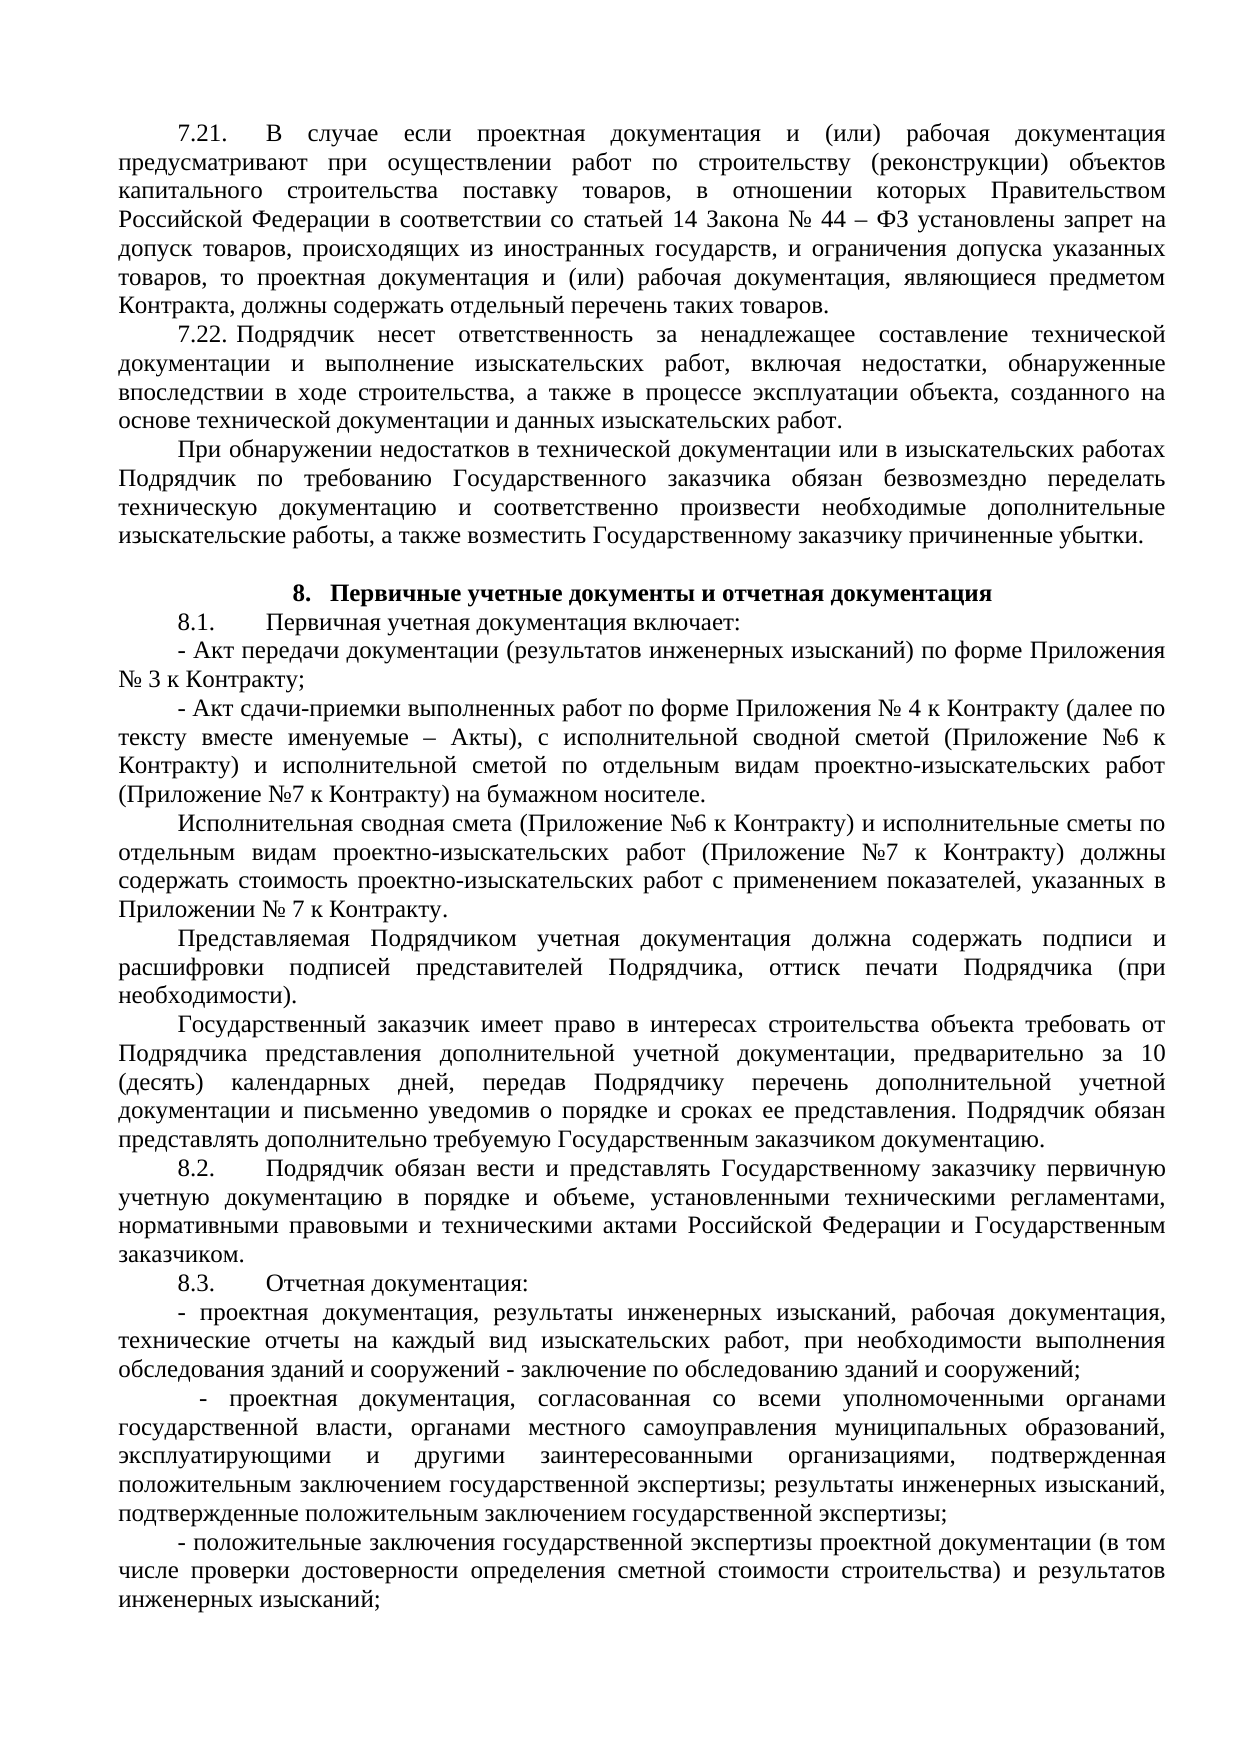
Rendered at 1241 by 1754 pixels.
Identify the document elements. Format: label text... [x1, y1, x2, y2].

text Государственный заказчик имеет право в интересах строительства объекта требовать от Подрядчика представления дополнительной учетной документации, предварительно за 10 (десять) календарных дней, передав Подрядчику перечень дополнительной учетной документации и письменно уведомив о порядке и сроках ее представления. Подрядчик обязан представлять дополнительно требуемую Государственным заказчиком документацию. [118, 1009, 1167, 1153]
list Подрядчик несет ответственность за ненадлежащее составление технической документации и выполнение изыскательских работ, включая недостатки, обнаруженные впоследствии в ходе строительства, а также в процессе эксплуатации объекта, созданного на основе технической документации и данных изыскательских работ. [118, 319, 1167, 434]
text - проектная документация, результаты инженерных изысканий, рабочая документация, технические отчеты на каждый вид изыскательских работ, при необходимости выполнения обследования зданий и сооружений - заключение по обследованию зданий и сооружений; [118, 1297, 1167, 1383]
text При обнаружении недостатков в технической документации или в изыскательских работах Подрядчик по требованию Государственного заказчика обязан безвозмездно переделать техническую документацию и соответственно произвести необходимые дополнительные изыскательские работы, а также возместить Государственному заказчику причиненные убытки. [118, 434, 1167, 549]
list Представляемая Подрядчиком учетная документация должна содержать подписи и расшифровки подписей представителей Подрядчика, оттиск печати Подрядчика (при необходимости). [118, 923, 1167, 1009]
text - Акт сдачи-приемки выполненных работ по форме Приложения № 4 к Контракту (далее по тексту вместе именуемые – Акты), с исполнительной сводной сметой (Приложение №6 к Контракту) и исполнительной сметой по отдельным видам проектно-изыскательских работ (Приложение №7 к Контракту) на бумажном носителе. [118, 693, 1167, 808]
text - положительные заключения государственной экспертизы проектной документации (в том числе проверки достоверности определения сметной стоимости строительства) и результатов инженерных изысканий; [118, 1527, 1167, 1613]
text Исполнительная сводная смета (Приложение №6 к Контракту) и исполнительные сметы по отдельным видам проектно-изыскательских работ (Приложение №7 к Контракту) должны содержать стоимость проектно-изыскательских работ с применением показателей, указанных в Приложении № 7 к Контракту. [118, 808, 1167, 923]
text - проектная документация, согласованная со всеми уполномоченными органами государственной власти, органами местного самоуправления муниципальных образований, эксплуатирующими и другими заинтересованными организациями, подтвержденная положительным заключением государственной экспертизы; результаты инженерных изысканий, подтвержденные положительным заключением государственной экспертизы; [118, 1383, 1167, 1527]
text - Акт передачи документации (результатов инженерных изысканий) по форме Приложения № 3 к Контракту; [118, 636, 1167, 693]
list Подрядчик обязан вести и представлять Государственному заказчику первичную учетную документацию в порядке и объеме, установленными техническими регламентами, нормативными правовыми и техническими актами Российской Федерации и Государственным заказчиком. [118, 1153, 1167, 1268]
list Первичная учетная документация включает: [118, 607, 1167, 636]
list В случае если проектная документация и (или) рабочая документация предусматривают при осуществлении работ по строительству (реконструкции) объектов капитального строительства поставку товаров, в отношении которых Правительством Российской Федерации в соответствии со статьей 14 Закона № 44 – ФЗ установлены запрет на допуск товаров, происходящих из иностранных государств, и ограничения допуска указанных товаров, то проектная документация и (или) рабочая документация, являющиеся предметом Контракта, должны содержать отдельный перечень таких товаров. [118, 118, 1167, 319]
list Первичные учетные документы и отчетная документация [118, 578, 1167, 607]
list Отчетная документация: [118, 1268, 1167, 1297]
